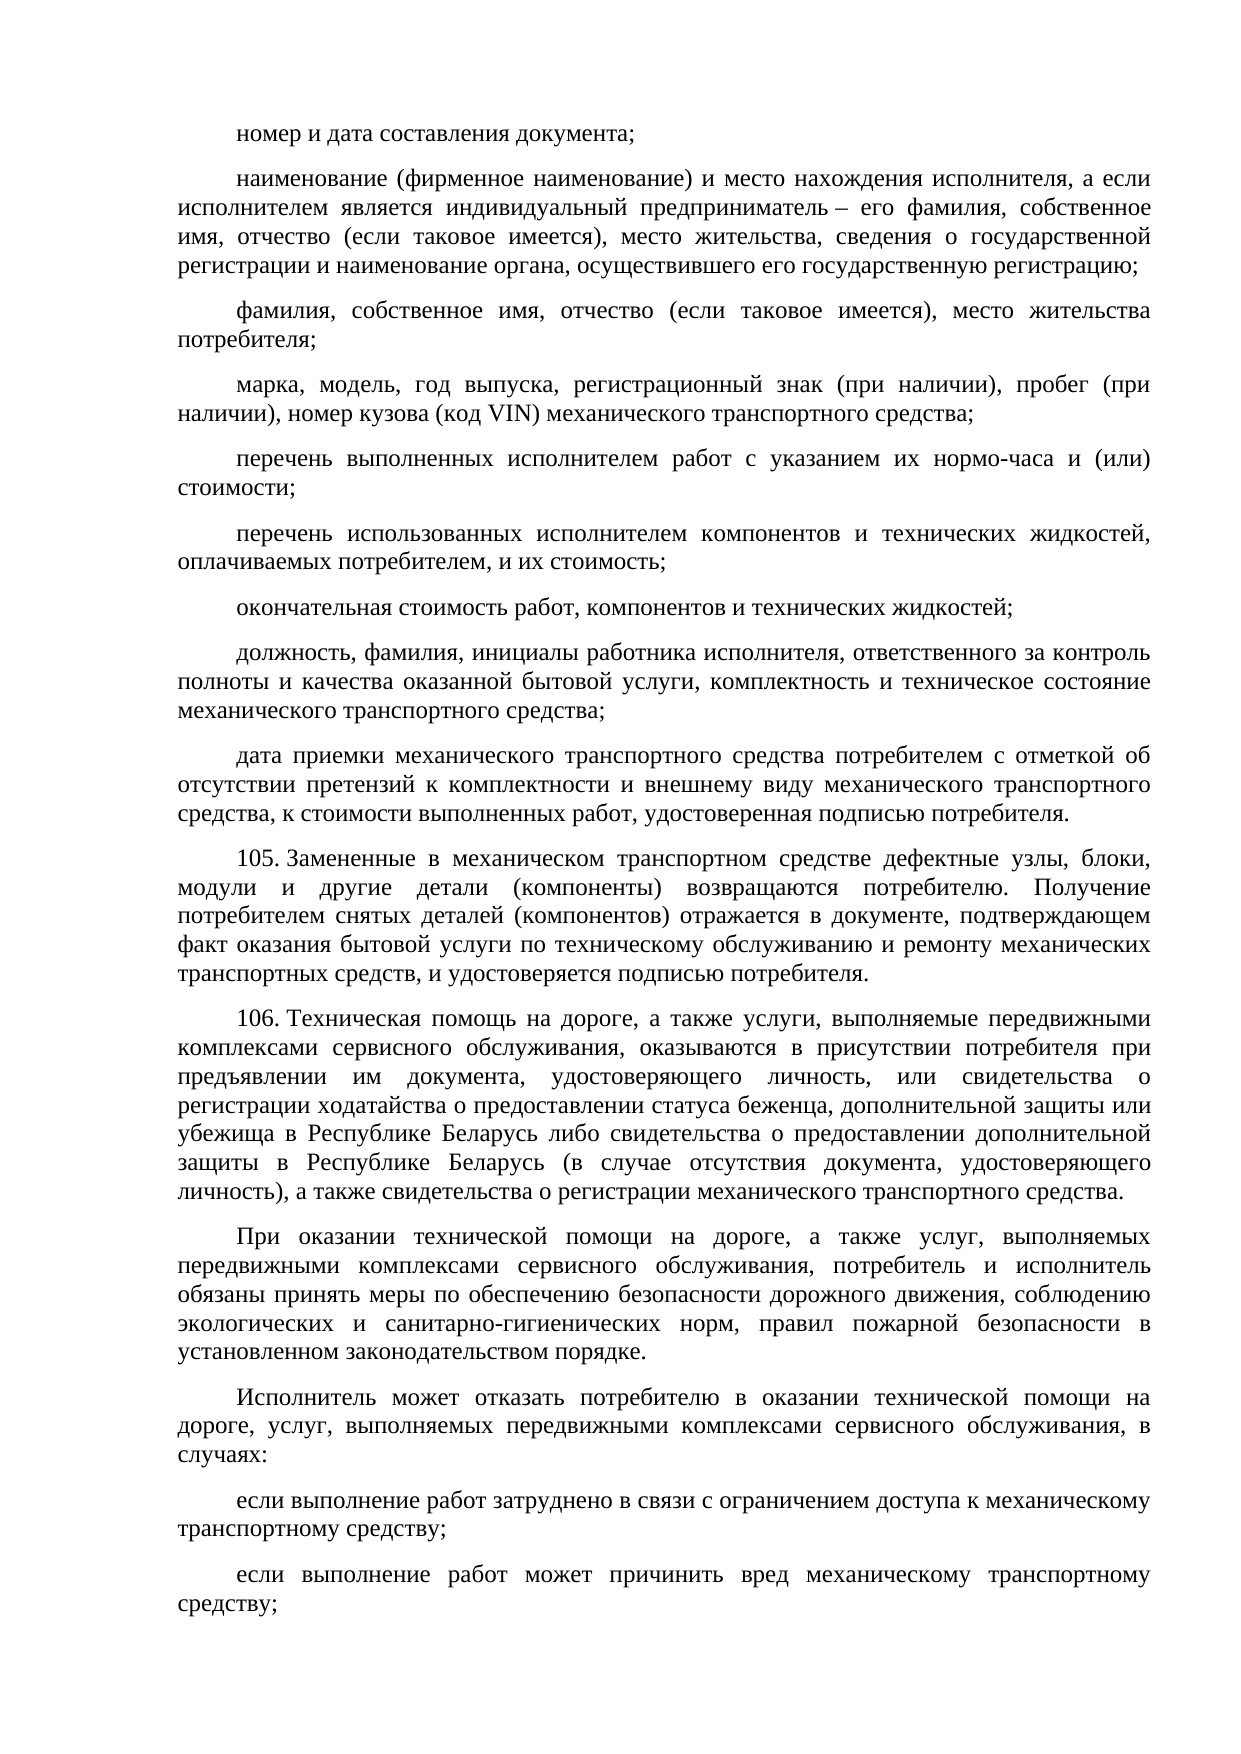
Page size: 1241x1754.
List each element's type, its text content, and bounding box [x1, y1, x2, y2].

text если выполнение работ может причинить вред механическому транспортному средству; [177, 1559, 1152, 1616]
text При оказании технической помощи на дороге, а также услуг, выполняемых передвижными комплексами сервисного обслуживания, потребитель и исполнитель обязаны принять меры по обеспечению безопасности дорожного движения, соблюдению экологических и санитарно-гигиенических норм, правил пожарной безопасности в установленном законодательством порядке. [177, 1221, 1152, 1365]
text номер и дата составления документа; [177, 118, 1152, 147]
text марка, модель, год выпуска, регистрационный знак (при наличии), пробег (при наличии), номер кузова (код VIN) механического транспортного средства; [177, 369, 1152, 427]
text Исполнитель может отказать потребителю в оказании технической помощи на дороге, услуг, выполняемых передвижными комплексами сервисного обслуживания, в случаях: [177, 1382, 1152, 1468]
text 105. Замененные в механическом транспортном средстве дефектные узлы, блоки, модули и другие детали (компоненты) возвращаются потребителю. Получение потребителем снятых деталей (компонентов) отражается в документе, подтверждающем факт оказания бытовой услуги по техническому обслуживанию и ремонту механических транспортных средств, и удостоверяется подписью потребителя. [177, 843, 1152, 987]
text 106. Техническая помощь на дороге, а также услуги, выполняемые передвижными комплексами сервисного обслуживания, оказываются в присутствии потребителя при предъявлении им документа, удостоверяющего личность, или свидетельства о регистрации ходатайства о предоставлении статуса беженца, дополнительной защиты или убежища в Республике Беларусь либо свидетельства о предоставлении дополнительной защиты в Республике Беларусь (в случае отсутствия документа, удостоверяющего личность), а также свидетельства о регистрации механического транспортного средства. [177, 1003, 1152, 1205]
text наименование (фирменное наименование) и место нахождения исполнителя, а если исполнителем является индивидуальный предприниматель – его фамилия, собственное имя, отчество (если таковое имеется), место жительства, сведения о государственной регистрации и наименование органа, осуществившего его государственную регистрацию; [177, 163, 1152, 278]
text дата приемки механического транспортного средства потребителем с отметкой об отсутствии претензий к комплектности и внешнему виду механического транспортного средства, к стоимости выполненных работ, удостоверенная подписью потребителя. [177, 740, 1152, 826]
text окончательная стоимость работ, компонентов и технических жидкостей; [177, 592, 1152, 621]
text перечень использованных исполнителем компонентов и технических жидкостей, оплачиваемых потребителем, и их стоимость; [177, 518, 1152, 575]
text если выполнение работ затруднено в связи с ограничением доступа к механическому транспортному средству; [177, 1485, 1152, 1542]
text перечень выполненных исполнителем работ с указанием их нормо-часа и (или) стоимости; [177, 443, 1152, 501]
text должность, фамилия, инициалы работника исполнителя, ответственного за контроль полноты и качества оказанной бытовой услуги, комплектность и техническое состояние механического транспортного средства; [177, 637, 1152, 723]
text фамилия, собственное имя, отчество (если таковое имеется), место жительства потребителя; [177, 295, 1152, 353]
